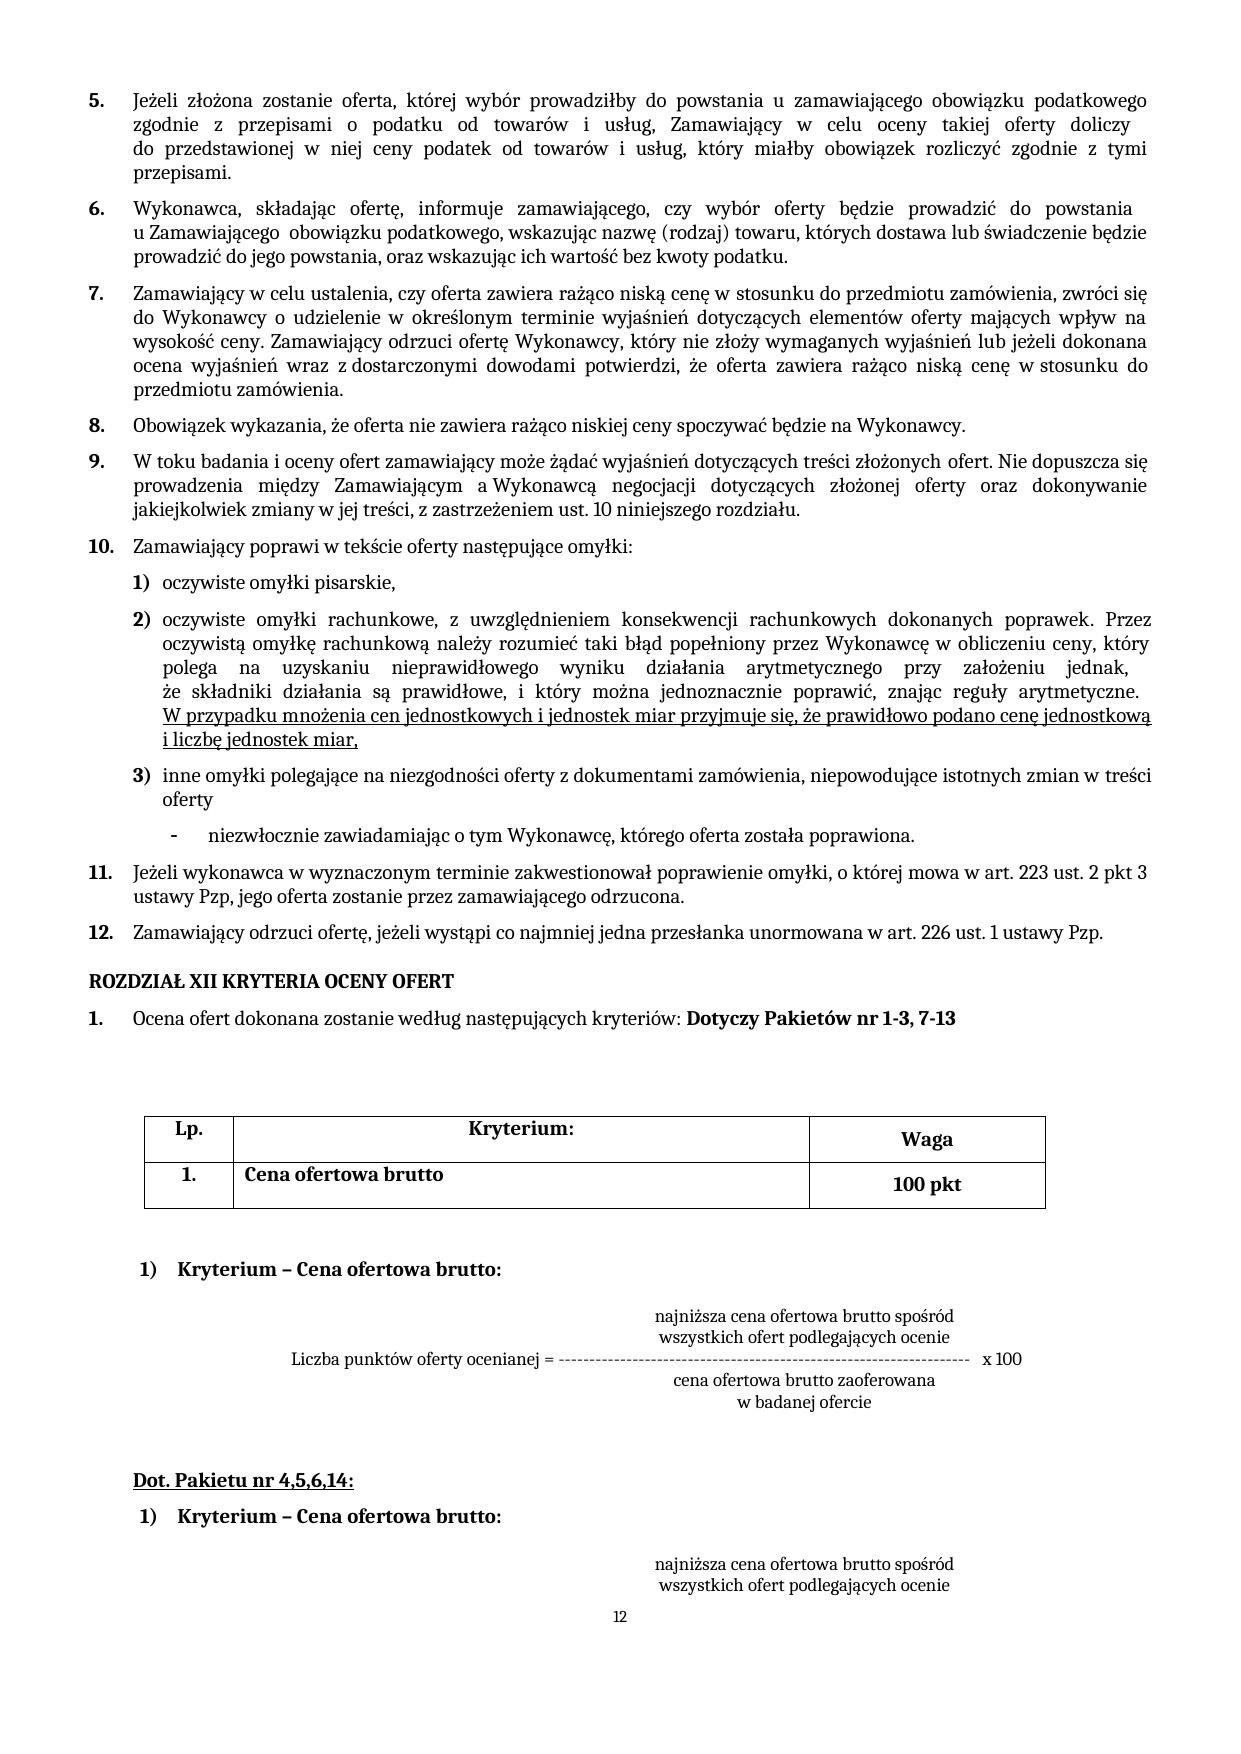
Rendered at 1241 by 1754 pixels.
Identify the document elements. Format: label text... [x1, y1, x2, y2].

list Zamawiający w celu ustalenia, czy oferta zawiera rażąco niską cenę w stosunku do przedmiotu zamówienia, zwróci się do Wykonawcy o udzielenie w określonym terminie wyjaśnień dotyczących elementów oferty mających wpływ na wysokość ceny. Zamawiający odrzuci ofertę Wykonawcy, który nie złoży wymaganych wyjaśnień lub jeżeli dokonana ocena wyjaśnień wraz z dostarczonymi dowodami potwierdzi, że oferta zawiera rażąco niską cenę w stosunku do przedmiotu zamówienia. [89, 281, 1148, 401]
text cena ofertowa brutto zaoferowana [457, 1370, 1152, 1392]
list Obowiązek wykazania, że oferta nie zawiera rażąco niskiej ceny spoczywać będzie na Wykonawcy. [89, 414, 1148, 438]
text najniższa cena ofertowa brutto spośród [457, 1553, 1152, 1575]
table_cell 1. [145, 1163, 233, 1207]
table_cell 100 pkt [810, 1163, 1045, 1207]
list oczywiste omyłki rachunkowe, z uwzględnieniem konsekwencji rachunkowych dokonanych poprawek. Przez oczywistą omyłkę rachunkową należy rozumieć taki błąd popełniony przez Wykonawcę w obliczeniu ceny, który polega na uzyskaniu nieprawidłowego wyniku działania arytmetycznego przy założeniu jednak, że składniki działania są prawidłowe, i który można jednoznacznie poprawić, znając reguły arytmetyczne. W przypadku mnożenia cen jednostkowych i jednostek miar przyjmuje się, że prawidłowo podano cenę jednostkową i liczbę jednostek miar, [133, 607, 1152, 751]
list oczywiste omyłki pisarskie, [133, 571, 1152, 595]
table_header Waga [810, 1117, 1045, 1162]
text wszystkich ofert podlegających ocenie [384, 1575, 1152, 1596]
list Wykonawca, składając ofertę, informuje zamawiającego, czy wybór oferty będzie prowadzić do powstania u Zamawiającego obowiązku podatkowego, wskazując nazwę (rodzaj) towaru, których dostawa lub świadczenie będzie prowadzić do jego powstania, oraz wskazując ich wartość bez kwoty podatku. [89, 197, 1148, 269]
text najniższa cena ofertowa brutto spośród [457, 1305, 1152, 1327]
list Zamawiający odrzuci ofertę, jeżeli wystąpi co najmniej jedna przesłanka unormowana w art. 226 ust. 1 ustawy Pzp. [89, 921, 1148, 945]
text w badanej ofercie [457, 1392, 1152, 1413]
list Kryterium – Cena ofertowa brutto: [140, 1257, 1152, 1281]
subtitle ROZDZIAŁ XII KRYTERIA OCENY OFERT [89, 970, 1152, 994]
text Dot. Pakietu nr 4,5,6,14: [133, 1469, 1152, 1493]
list W toku badania i oceny ofert zamawiający może żądać wyjaśnień dotyczących treści złożonych ofert. Nie dopuszcza się prowadzenia między Zamawiającym a Wykonawcą negocjacji dotyczących złożonej oferty oraz dokonywanie jakiejkolwiek zmiany w jej treści, z zastrzeżeniem ust. 10 niniejszego rozdziału. [89, 450, 1148, 522]
list inne omyłki polegające na niezgodności oferty z dokumentami zamówienia, niepowodujące istotnych zmian w treści oferty [133, 764, 1152, 812]
table_cell Cena ofertowa brutto [234, 1163, 809, 1207]
list Zamawiający poprawi w tekście oferty następujące omyłki: [89, 534, 1148, 558]
list niezwłocznie zawiadamiając o tym Wykonawcę, którego oferta została poprawiona. [170, 824, 1152, 848]
text Liczba punktów oferty ocenianej = ------------------------------------------------------------------- x 100 [162, 1348, 1152, 1370]
list Jeżeli wykonawca w wyznaczonym terminie zakwestionował poprawienie omyłki, o której mowa w art. 223 ust. 2 pkt 3 ustawy Pzp, jego oferta zostanie przez zamawiającego odrzucona. [89, 861, 1148, 908]
list Ocena ofert dokonana zostanie według następujących kryteriów: Dotyczy Pakietów nr 1-3, 7-13 [89, 1006, 1152, 1030]
table_header Kryterium: [234, 1117, 809, 1162]
list Kryterium – Cena ofertowa brutto: [140, 1505, 1152, 1529]
text wszystkich ofert podlegających ocenie [384, 1327, 1152, 1348]
table_header Lp. [145, 1117, 233, 1162]
list Jeżeli złożona zostanie oferta, której wybór prowadziłby do powstania u zamawiającego obowiązku podatkowego zgodnie z przepisami o podatku od towarów i usług, Zamawiający w celu oceny takiej oferty doliczy do przedstawionej w niej ceny podatek od towarów i usług, który miałby obowiązek rozliczyć zgodnie z tymi przepisami. [89, 89, 1148, 184]
